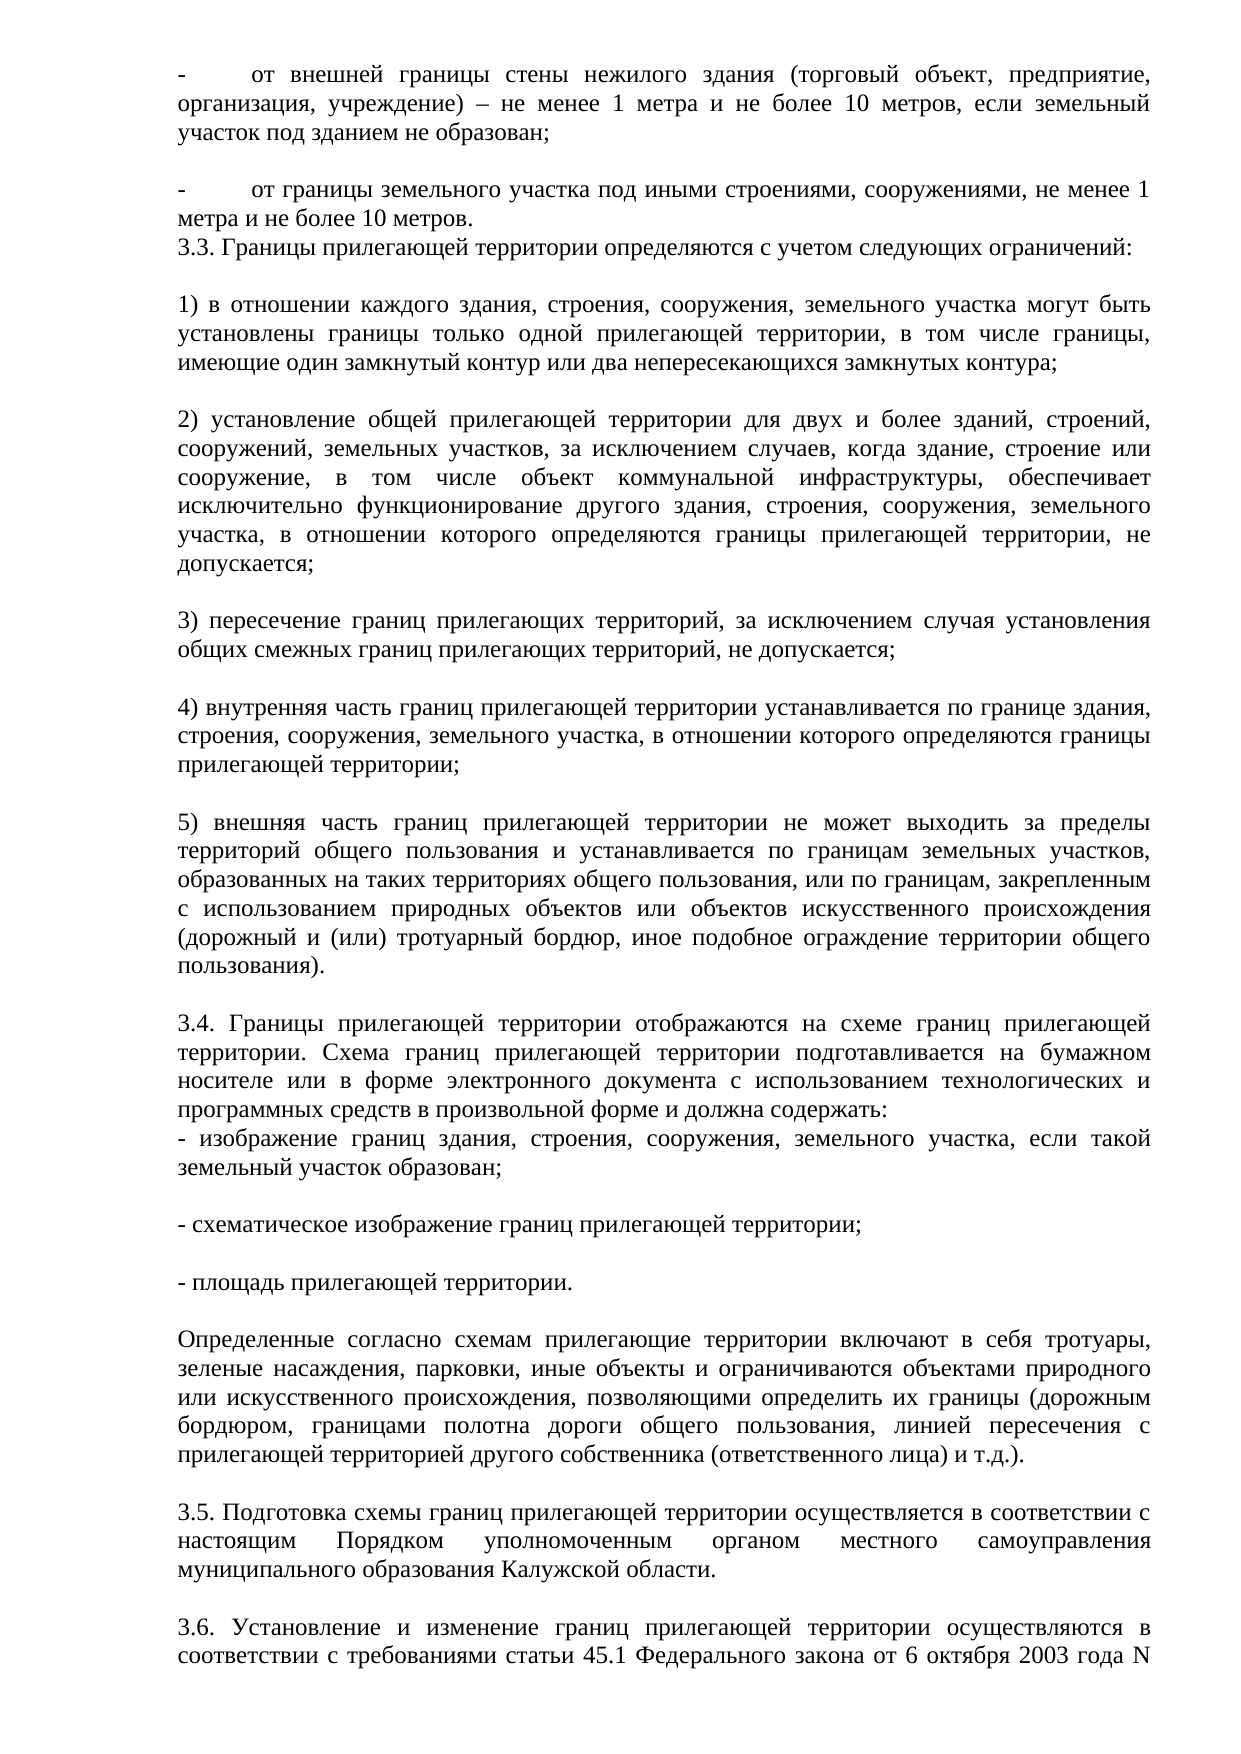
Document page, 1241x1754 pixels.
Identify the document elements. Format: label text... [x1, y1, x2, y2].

text 4) внутренняя часть границ прилегающей территории устанавливается по границе здания, строения, сооружения, земельного участка, в отношении которого определяются границы прилегающей территории; [177, 692, 1152, 778]
text 3.4. Границы прилегающей территории отображаются на схеме границ прилегающей территории. Схема границ прилегающей территории подготавливается на бумажном носителе или в форме электронного документа с использованием технологических и программных средств в произвольной форме и должна содержать: [177, 1008, 1152, 1123]
text 3.5. Подготовка схемы границ прилегающей территории осуществляется в соответствии с настоящим Порядком уполномоченным органом местного самоуправления муниципального образования Калужской области. [177, 1497, 1152, 1583]
text 1) в отношении каждого здания, строения, сооружения, земельного участка могут быть установлены границы только одной прилегающей территории, в том числе границы, имеющие один замкнутый контур или два непересекающихся замкнутых контура; [177, 289, 1152, 375]
text - от границы земельного участка под иными строениями, сооружениями, не менее 1 метра и не более 10 метров. [177, 174, 1152, 232]
text 5) внешняя часть границ прилегающей территории не может выходить за пределы территорий общего пользования и устанавливается по границам земельных участков, образованных на таких территориях общего пользования, или по границам, закрепленным с использованием природных объектов или объектов искусственного происхождения (дорожный и (или) тротуарный бордюр, иное подобное ограждение территории общего пользования). [177, 807, 1152, 979]
text - площадь прилегающей территории. [177, 1267, 1152, 1295]
text - от внешней границы стены нежилого здания (торговый объект, предприятие, организация, учреждение) – не менее 1 метра и не более 10 метров, если земельный участок под зданием не образован; [177, 59, 1152, 145]
text - схематическое изображение границ прилегающей территории; [177, 1209, 1152, 1238]
text - изображение границ здания, строения, сооружения, земельного участка, если такой земельный участок образован; [177, 1123, 1152, 1180]
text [177, 1612, 1152, 1669]
text 3.3. Границы прилегающей территории определяются с учетом следующих ограничений: [177, 232, 1152, 260]
text 3) пересечение границ прилегающих территорий, за исключением случая установления общих смежных границ прилегающих территорий, не допускается; [177, 605, 1152, 663]
text 2) установление общей прилегающей территории для двух и более зданий, строений, сооружений, земельных участков, за исключением случаев, когда здание, строение или сооружение, в том числе объект коммунальной инфраструктуры, обеспечивает исключительно функционирование другого здания, строения, сооружения, земельного участка, в отношении которого определяются границы прилегающей территории, не допускается; [177, 404, 1152, 577]
text Определенные согласно схемам прилегающие территории включают в себя тротуары, зеленые насаждения, парковки, иные объекты и ограничиваются объектами природного или искусственного происхождения, позволяющими определить их границы (дорожным бордюром, границами полотна дороги общего пользования, линией пересечения с прилегающей территорией другого собственника (ответственного лица) и т.д.). [177, 1324, 1152, 1468]
